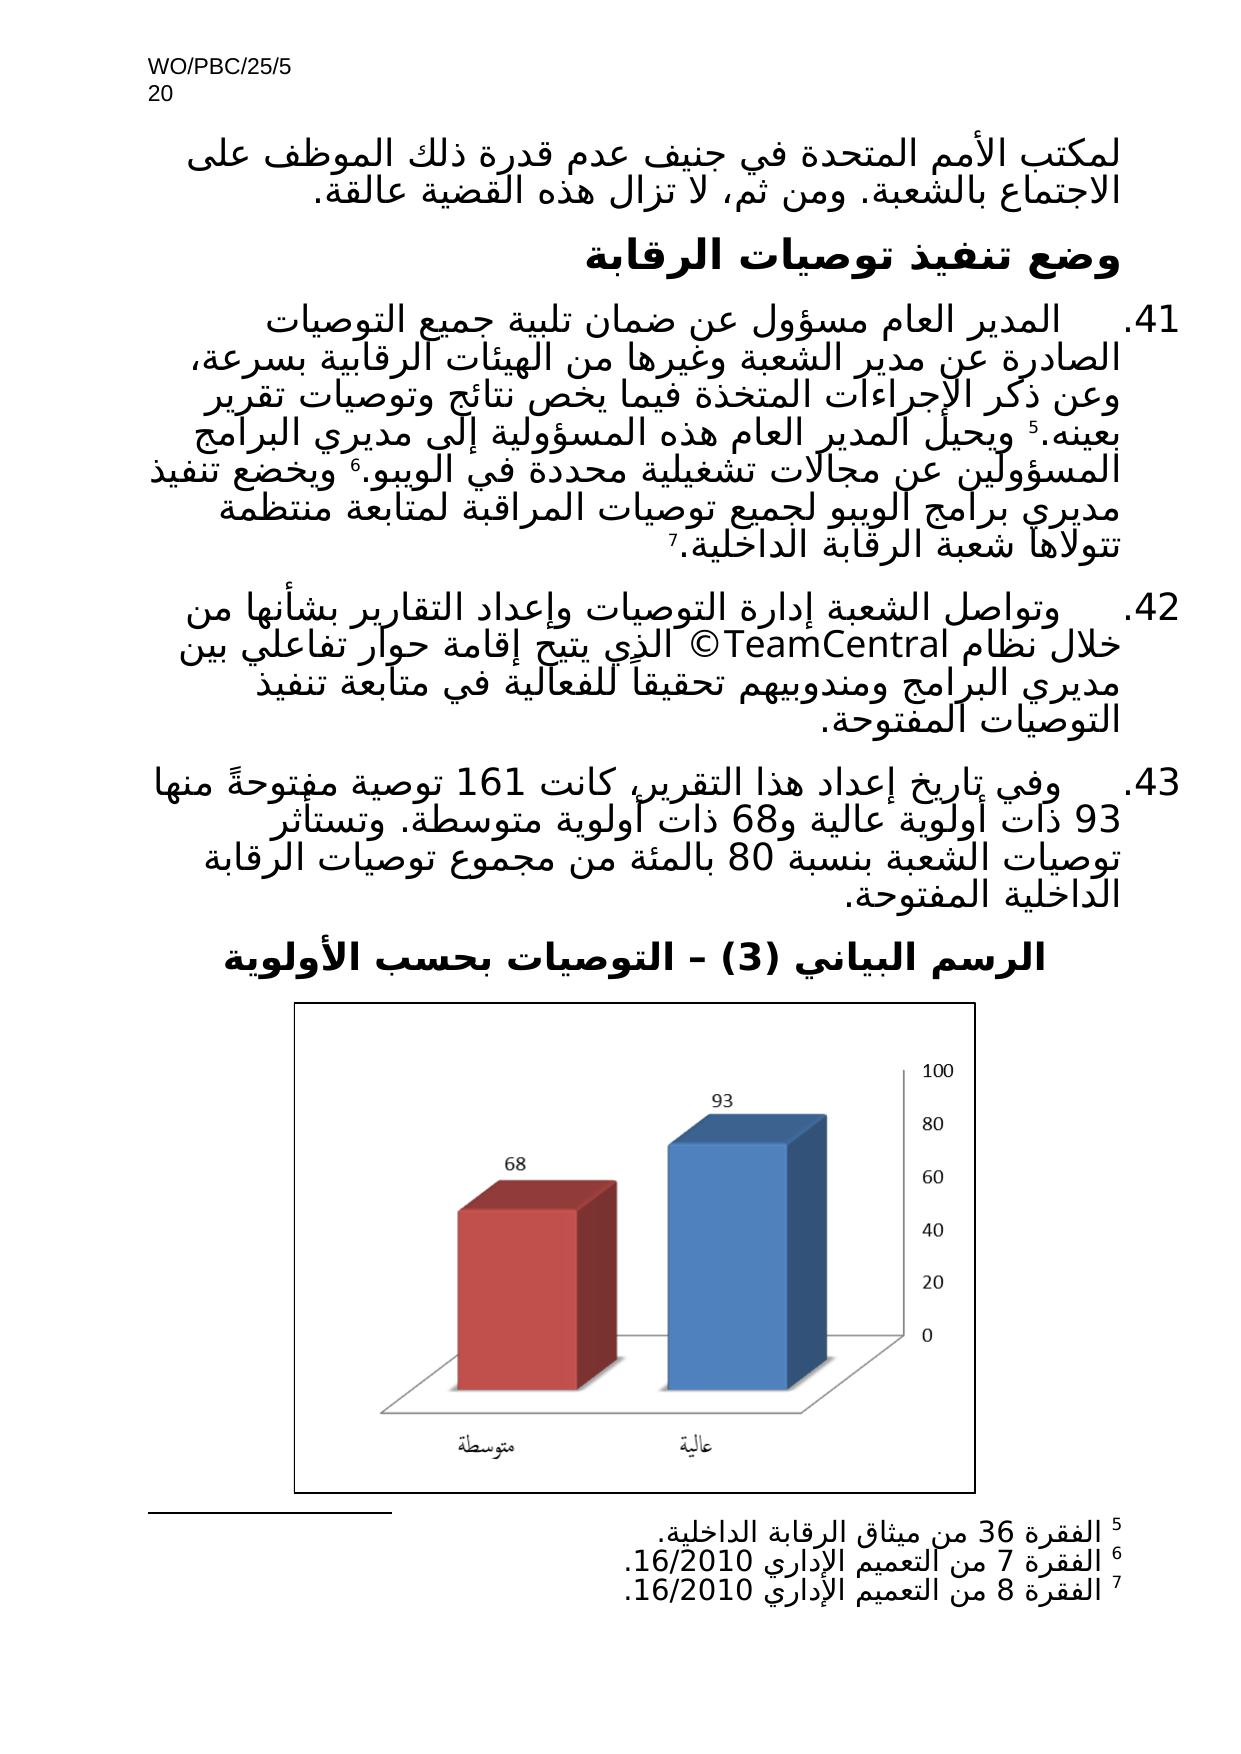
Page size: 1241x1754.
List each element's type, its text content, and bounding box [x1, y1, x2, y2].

text الرسم البياني (3) – التوصيات بحسب الأولوية [148, 940, 1122, 978]
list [148, 136, 1122, 211]
picture [293, 1002, 976, 1494]
subtitle وضع تنفيذ توصيات الرقابة [148, 236, 1122, 278]
list وتواصل الشعبة إدارة التوصيات وإعداد التقارير بشأنها من خلال نظام TeamCentral© الذي يتيح إقامة حوار تفاعلي بين مديري البرامج ومندوبيهم تحقيقاً للفعالية في متابعة تنفيذ التوصيات المفتوحة. [148, 590, 1122, 740]
list وفي تاريخ إعداد هذا التقرير، كانت 161 توصية مفتوحةً منها 93 ذات أولوية عالية و68 ذات أولوية متوسطة. وتستأثر توصيات الشعبة بنسبة 80 بالمئة من مجموع توصيات الرقابة الداخلية المفتوحة. [148, 765, 1122, 915]
list المدير العام مسؤول عن ضمان تلبية جميع التوصيات الصادرة عن مدير الشعبة وغيرها من الهيئات الرقابية بسرعة، وعن ذكر الإجراءات المتخذة فيما يخص نتائج وتوصيات تقرير بعينه. ويحيل المدير العام هذه المسؤولية إلى مديري البرامج المسؤولين عن مجالات تشغيلية محددة في الويبو. ويخضع تنفيذ مديري برامج الويبو لجميع توصيات المراقبة لمتابعة منتظمة تتولاها شعبة الرقابة الداخلية. [148, 303, 1122, 565]
